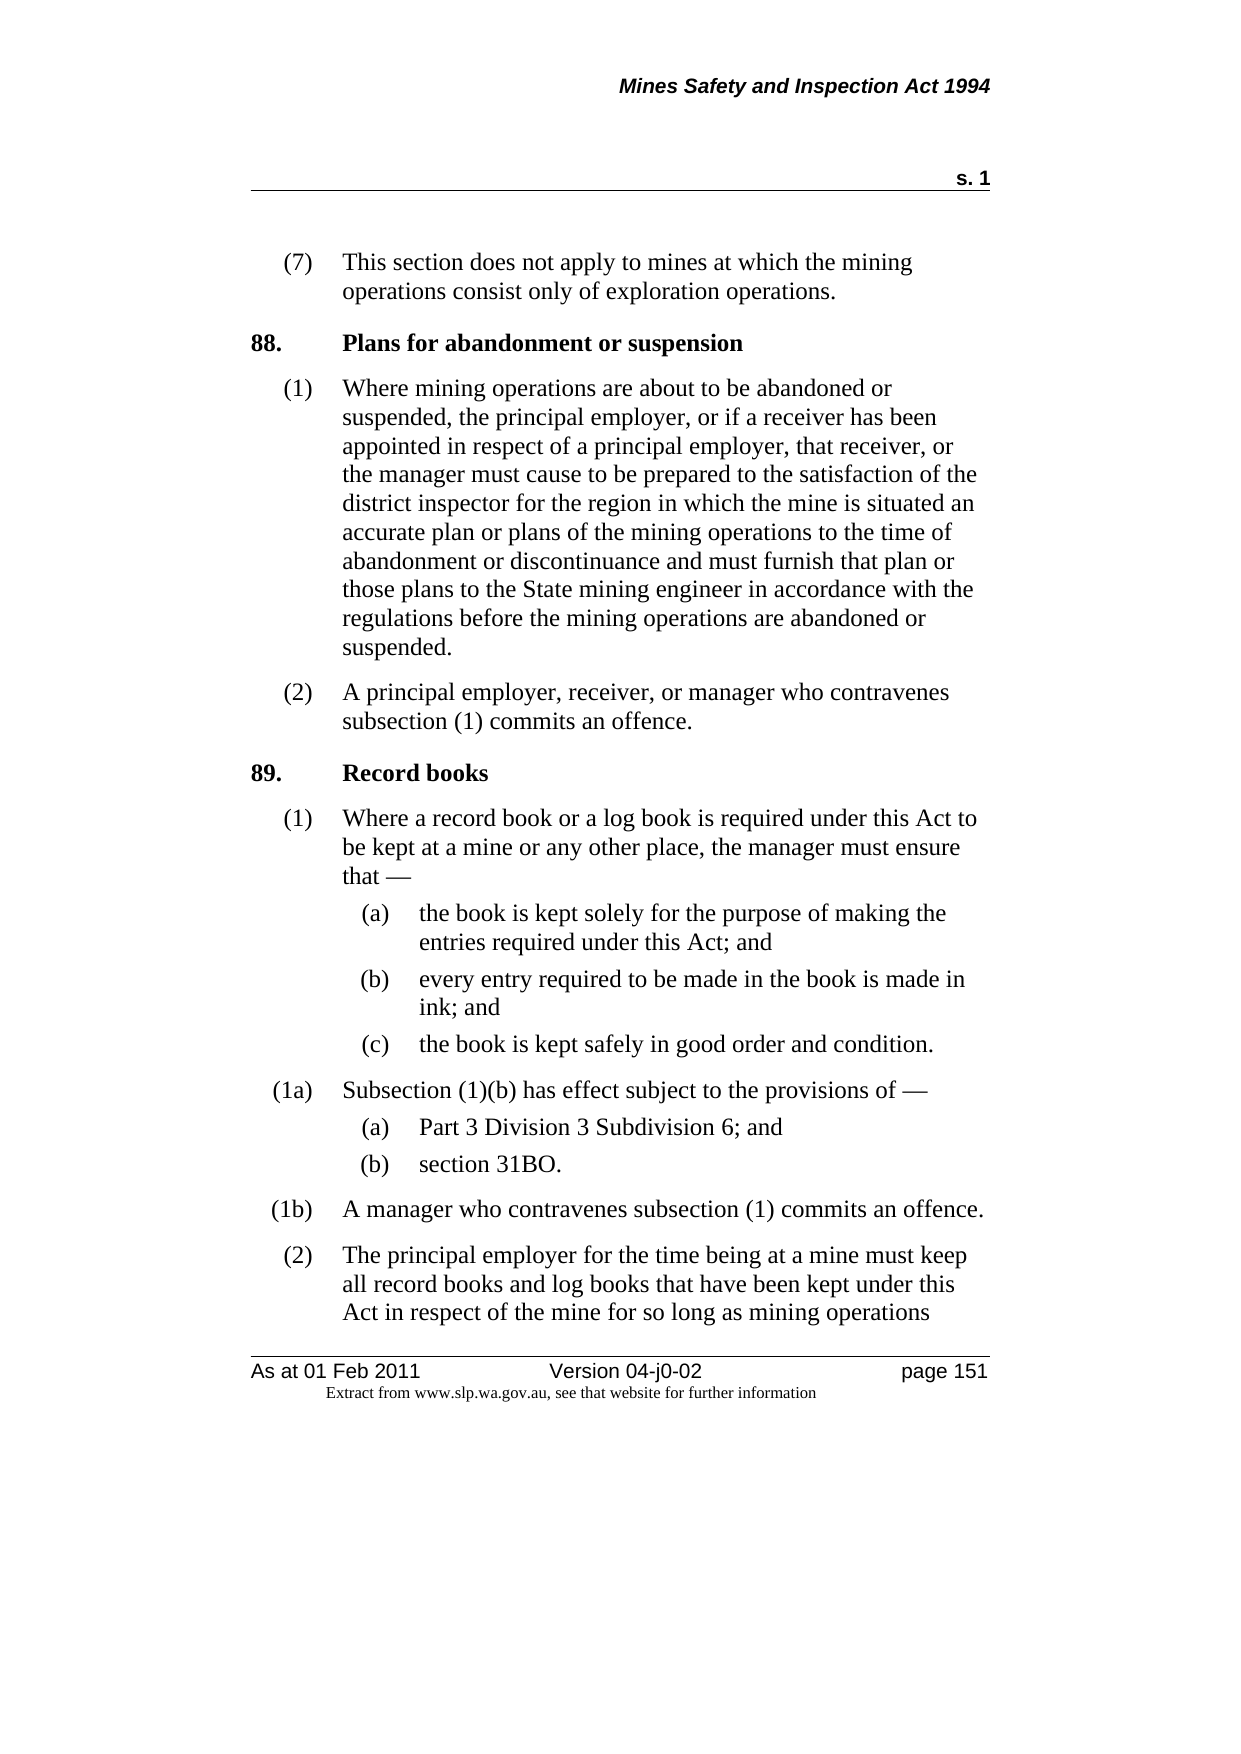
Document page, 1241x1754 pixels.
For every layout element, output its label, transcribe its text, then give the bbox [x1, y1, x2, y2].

subtitle 89. Record books [251, 758, 990, 787]
text (a) the book is kept solely for the purpose of making the entries required under this Act; and [251, 898, 990, 955]
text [251, 1240, 990, 1326]
text (7) This section does not apply to mines at which the mining operations consist only of exploration operations. [251, 247, 990, 305]
text (1) Where a record book or a log book is required under this Act to be kept at a mine or any other place, the manager must ensure that — [251, 803, 990, 889]
text (2) A principal employer, receiver, or manager who contravenes subsection (1) commits an offence. [251, 677, 990, 735]
text (1b) A manager who contravenes subsection (1) commits an offence. [251, 1194, 990, 1223]
subtitle 88. Plans for abandonment or suspension [251, 328, 990, 357]
text (1a) Subsection (1)(b) has effect subject to the provisions of — [251, 1075, 990, 1104]
text (a) Part 3 Division 3 Subdivision 6; and [251, 1112, 990, 1141]
text (c) the book is kept safely in good order and condition. [251, 1029, 990, 1058]
text (1) Where mining operations are about to be abandoned or suspended, the principal employer, or if a receiver has been appointed in respect of a principal employer, that receiver, or the manager must cause to be prepared to the satisfaction of the district inspector for the region in which the mine is situated an accurate plan or plans of the mining operations to the time of abandonment or discontinuance and must furnish that plan or those plans to the State mining engineer in accordance with the regulations before the mining operations are abandoned or suspended. [251, 373, 990, 661]
text (b) every entry required to be made in the book is made in ink; and [251, 964, 990, 1021]
text (b) section 31BO. [251, 1149, 990, 1178]
